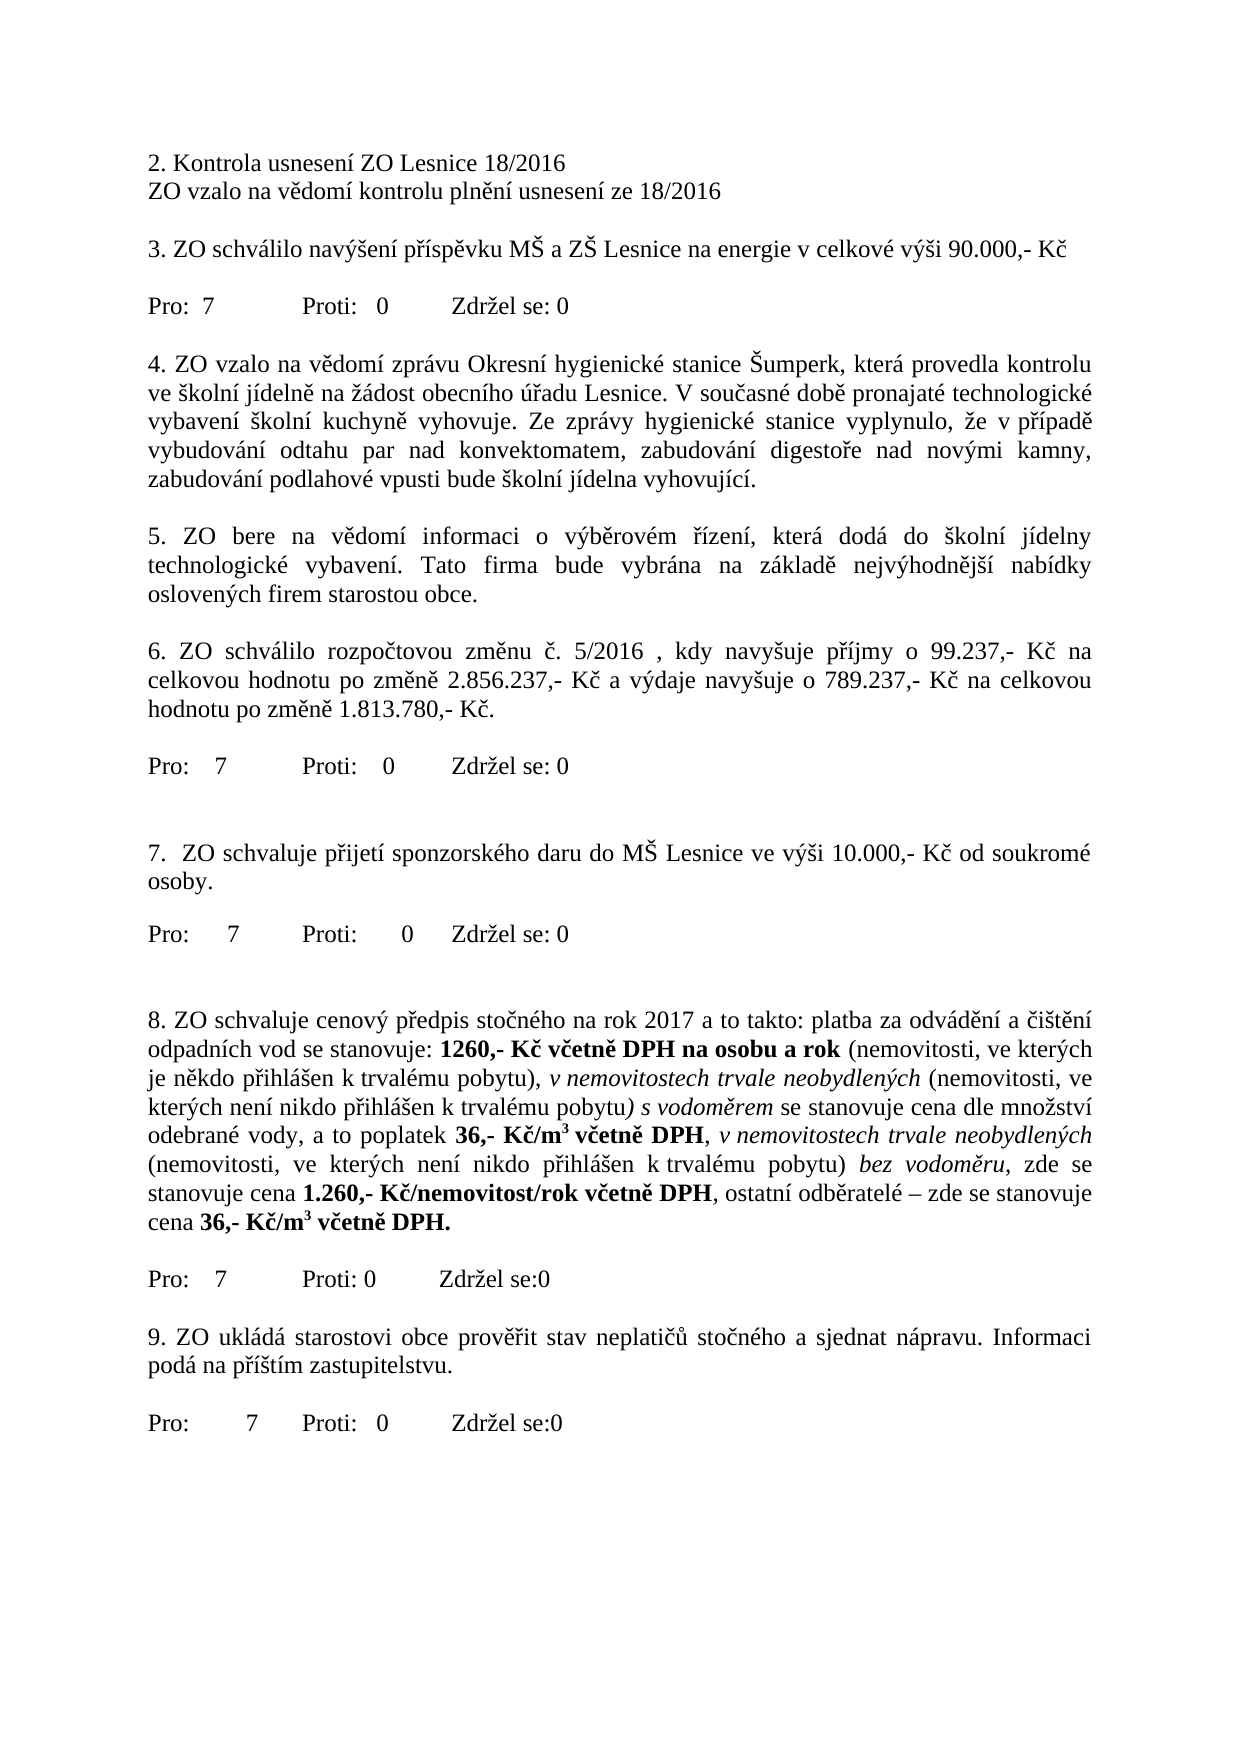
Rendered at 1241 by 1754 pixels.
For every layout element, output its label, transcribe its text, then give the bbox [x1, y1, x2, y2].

text 3. ZO schválilo navýšení příspěvku MŠ a ZŠ Lesnice na energie v celkové výši 90.000,- Kč [148, 234, 1093, 263]
text ZO vzalo na vědomí kontrolu plnění usnesení ze 18/2016 [148, 176, 1093, 205]
text 2. Kontrola usnesení ZO Lesnice 18/2016 [148, 148, 1093, 176]
text 6. ZO schválilo rozpočtovou změnu č. 5/2016 , kdy navyšuje příjmy o 99.237,- Kč na celkovou hodnotu po změně 2.856.237,- Kč a výdaje navyšuje o 789.237,- Kč na celkovou hodnotu po změně 1.813.780,- Kč. [148, 636, 1093, 723]
text 7. ZO schvaluje přijetí sponzorského daru do MŠ Lesnice ve výši 10.000,- Kč od soukromé osoby. [148, 838, 1093, 895]
text 5. ZO bere na vědomí informaci o výběrovém řízení, která dodá do školní jídelny technologické vybavení. Tato firma bude vybrána na základě nejvýhodnější nabídky oslovených firem starostou obce. [148, 521, 1093, 608]
text Pro: 7 Proti: 0 Zdržel se: 0 [148, 919, 1093, 948]
text Pro: 7 Proti: 0 Zdržel se: 0 [148, 291, 1093, 320]
text Pro: 7 Proti: 0 Zdržel se:0 [148, 1264, 1093, 1293]
text 4. ZO vzalo na vědomí zprávu Okresní hygienické stanice Šumperk, která provedla kontrolu ve školní jídelně na žádost obecního úřadu Lesnice. V současné době pronajaté technologické vybavení školní kuchyně vyhovuje. Ze zprávy hygienické stanice vyplynulo, že v případě vybudování odtahu par nad konvektomatem, zabudování digestoře nad novými kamny, zabudování podlahové vpusti bude školní jídelna vyhovující. [148, 349, 1093, 493]
text Pro: 7 Proti: 0 Zdržel se:0 [148, 1408, 1093, 1437]
text 9. ZO ukládá starostovi obce prověřit stav neplatičů stočného a sjednat nápravu. Informaci podá na příštím zastupitelstvu. [148, 1322, 1093, 1379]
text 8. ZO schvaluje cenový předpis stočného na rok 2017 a to takto: platba za odvádění a čištění odpadních vod se stanovuje: 1260,- Kč včetně DPH na osobu a rok (nemovitosti, ve kterých je někdo přihlášen k trvalému pobytu), v nemovitostech trvale neobydlených (nemovitosti, ve kterých není nikdo přihlášen k trvalému pobytu) s vodoměrem se stanovuje cena dle množství odebrané vody, a to poplatek 36,- Kč/m3 včetně DPH, v nemovitostech trvale neobydlených (nemovitosti, ve kterých není nikdo přihlášen k trvalému pobytu) bez vodoměru, zde se stanovuje cena 1.260,- Kč/nemovitost/rok včetně DPH, ostatní odběratelé – zde se stanovuje cena 36,- Kč/m3 včetně DPH. [148, 1005, 1093, 1235]
text Pro: 7 Proti: 0 Zdržel se: 0 [148, 751, 1093, 780]
